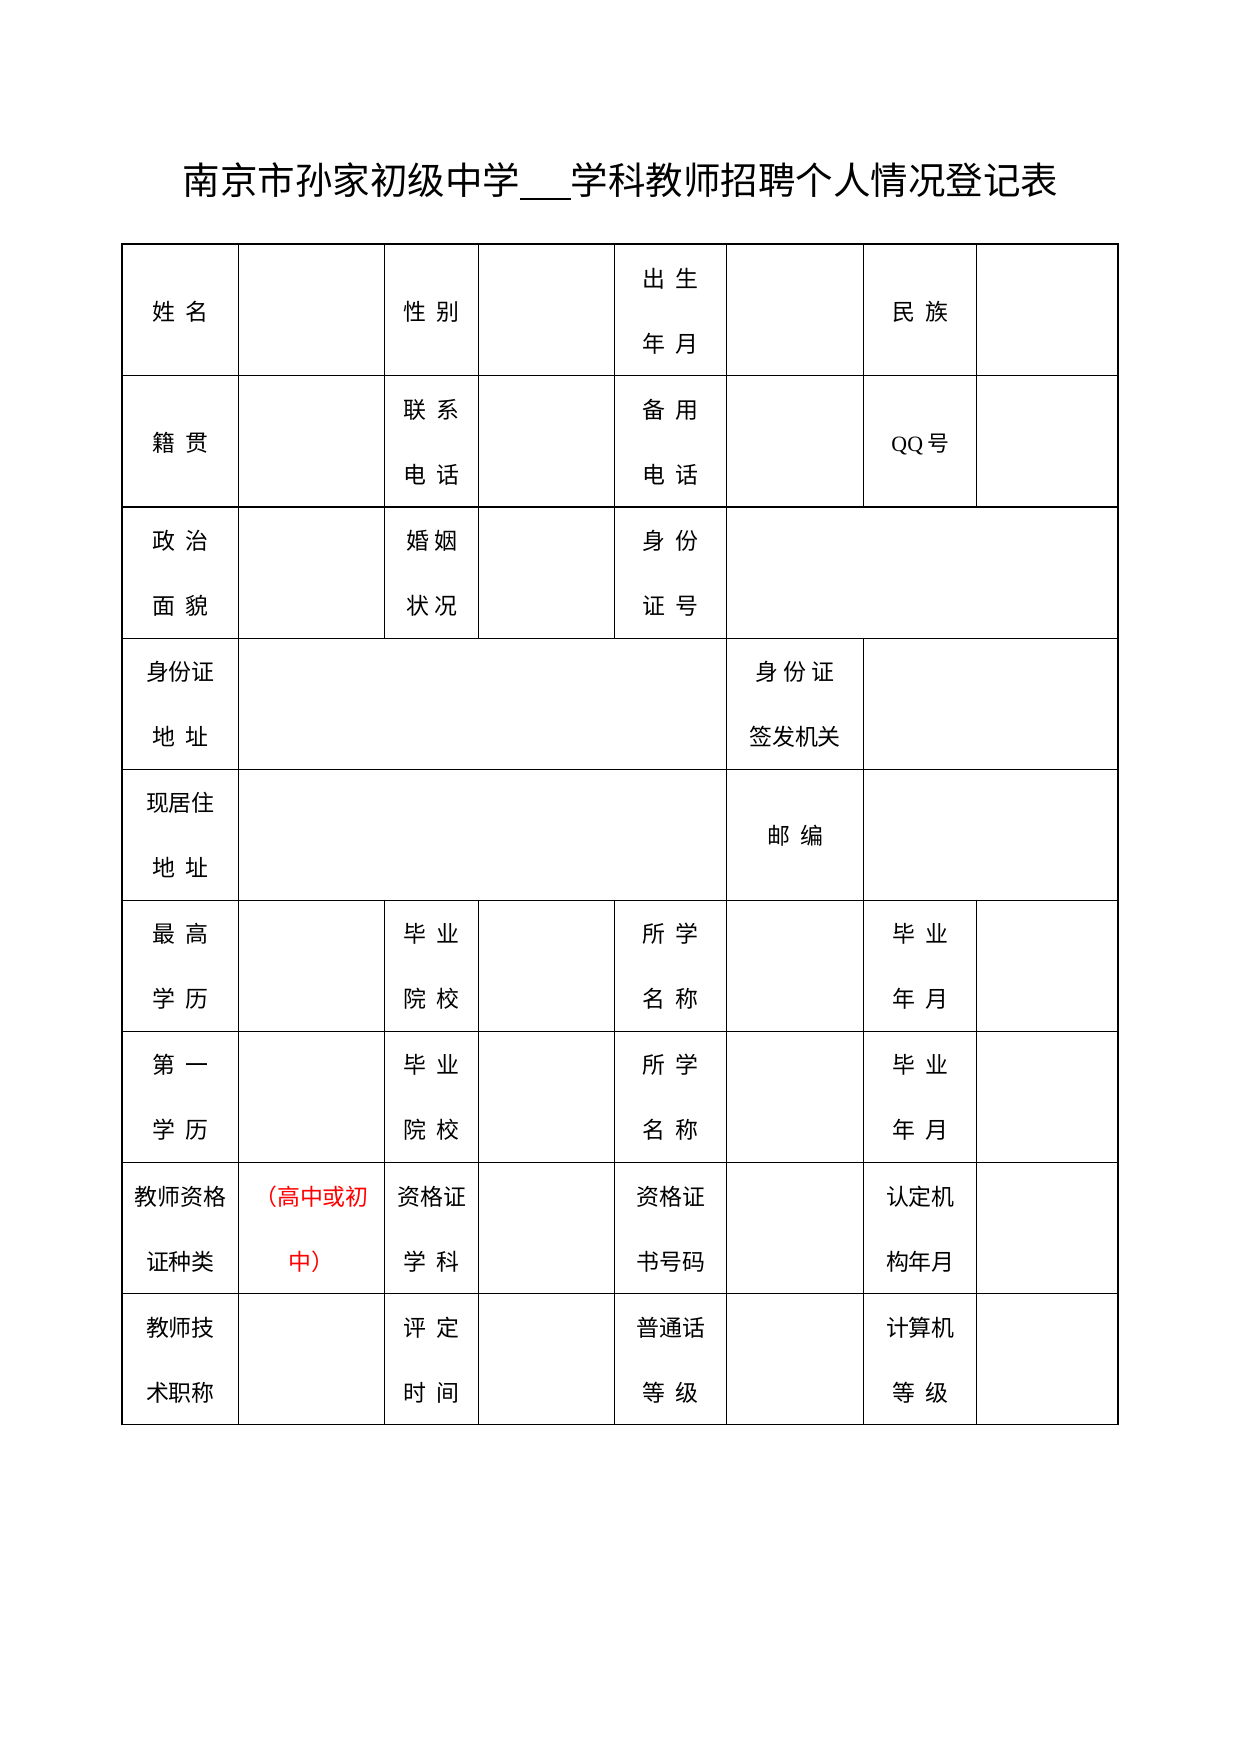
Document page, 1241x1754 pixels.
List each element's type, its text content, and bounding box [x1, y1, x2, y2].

table_cell [479, 901, 614, 1031]
text 南京市孙家初级中学 学科教师招聘个人情况登记表 [130, 146, 1110, 211]
table_cell 邮 编 [727, 770, 863, 899]
table_cell 毕 业 年 月 [864, 1032, 976, 1162]
table_cell [977, 1163, 1117, 1293]
table_cell [239, 639, 726, 768]
table_cell 身份证 地 址 [123, 639, 238, 768]
table_header [239, 245, 384, 375]
table_cell [239, 770, 726, 899]
table_cell 计算机等 级 [864, 1294, 976, 1424]
table_cell [727, 1294, 863, 1424]
table_cell 籍 贯 [123, 376, 238, 506]
table_cell 所 学 名 称 [615, 1032, 726, 1162]
table_cell 教师资格证种类 [123, 1163, 238, 1293]
table_cell 教师技 术职称 [123, 1294, 238, 1424]
table_cell [239, 1032, 384, 1162]
table_cell [864, 639, 1117, 768]
table_header [977, 245, 1117, 375]
table_header 出 生 年 月 [615, 245, 726, 375]
table_cell [977, 901, 1117, 1031]
table_cell [727, 1163, 863, 1293]
table_cell 身 份 证 签发机关 [727, 639, 863, 768]
table_cell [479, 1294, 614, 1424]
table_cell [239, 1294, 384, 1424]
table_cell 认定机构年月 [864, 1163, 976, 1293]
table_cell 毕 业 院 校 [385, 901, 478, 1031]
table_cell [239, 376, 384, 506]
table_cell [727, 1032, 863, 1162]
table_cell [977, 376, 1117, 506]
table_cell 最 高 学 历 [123, 901, 238, 1031]
table_cell [977, 1032, 1117, 1162]
table_cell 资格证学 科 [385, 1163, 478, 1293]
table_cell QQ号 [864, 376, 976, 506]
table_cell [727, 376, 863, 506]
table_cell 毕 业 年 月 [864, 901, 976, 1031]
table_cell [479, 1032, 614, 1162]
table_cell [727, 901, 863, 1031]
table_header [727, 245, 863, 375]
table_cell 备 用 电 话 [615, 376, 726, 506]
table_cell 身 份 证 号 [615, 508, 726, 637]
table_cell [977, 1294, 1117, 1424]
table_cell [479, 376, 614, 506]
table_header [479, 245, 614, 375]
table_cell 第 一 学 历 [123, 1032, 238, 1162]
table_cell [864, 770, 1117, 899]
table_cell [239, 901, 384, 1031]
table_cell [727, 508, 1117, 637]
table_cell 现居住 地 址 [123, 770, 238, 899]
table_cell 政 治 面 貌 [123, 508, 238, 637]
table_header 民 族 [864, 245, 976, 375]
table_cell 联 系电 话 [385, 376, 478, 506]
table_cell 毕 业 院 校 [385, 1032, 478, 1162]
table_cell 婚 姻 状 况 [385, 508, 478, 637]
table_cell [239, 508, 384, 637]
table_cell （高中或初中） [239, 1163, 384, 1293]
table_cell 评 定 时 间 [385, 1294, 478, 1424]
table_header 姓 名 [123, 245, 238, 375]
table_cell 普通话 等 级 [615, 1294, 726, 1424]
table_cell 所 学 名 称 [615, 901, 726, 1031]
table_cell 资格证 书号码 [615, 1163, 726, 1293]
table_cell [479, 508, 614, 637]
table_cell [479, 1163, 614, 1293]
table_header 性 别 [385, 245, 478, 375]
